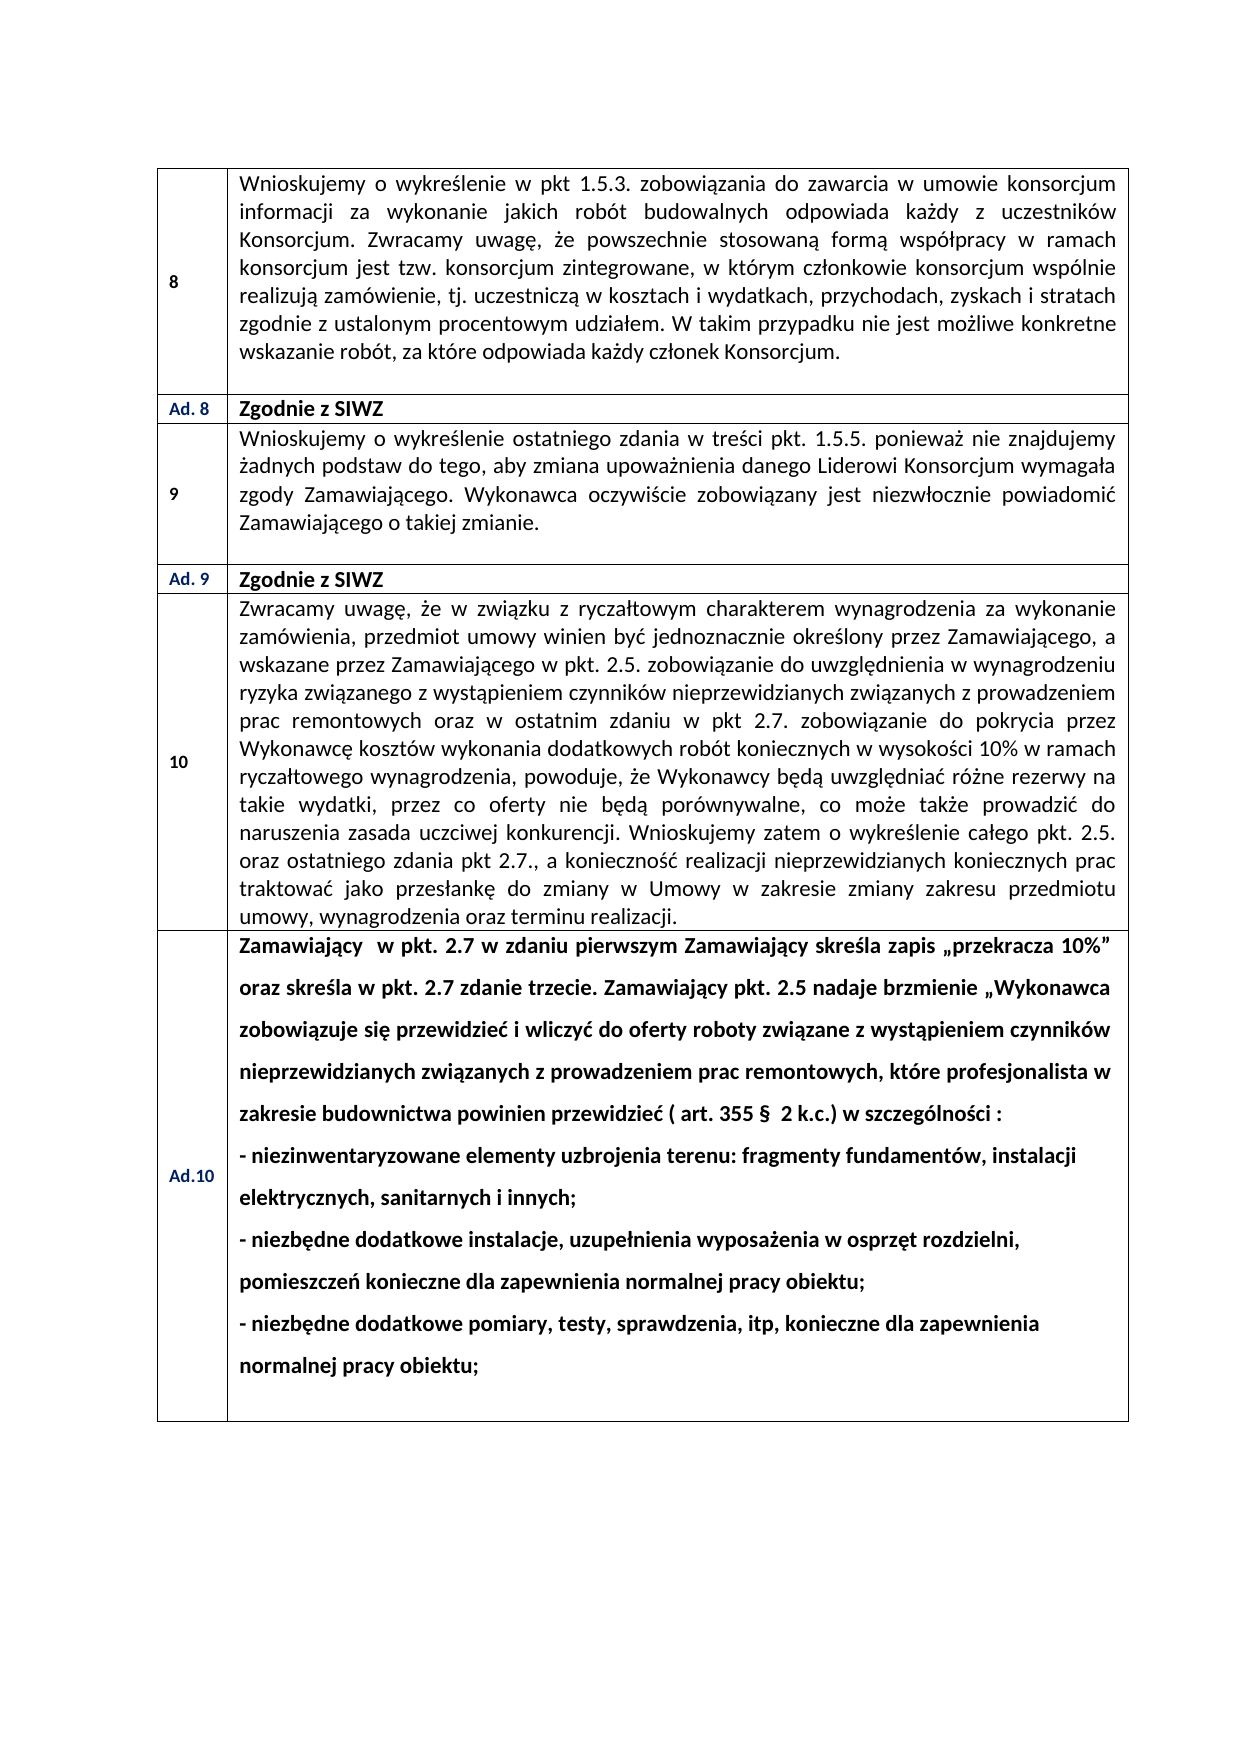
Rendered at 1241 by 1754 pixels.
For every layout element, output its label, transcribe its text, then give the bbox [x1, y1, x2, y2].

table_cell 10 [158, 594, 227, 930]
table_cell 8 [158, 169, 227, 393]
table_cell Wnioskujemy o wykreślenie w pkt 1.5.3. zobowiązania do zawarcia w umowie konsorcjum informacji za wykonanie jakich robót budowalnych odpowiada każdy z uczestników Konsorcjum. Zwracamy uwagę, że powszechnie stosowaną formą współpracy w ramach konsorcjum jest tzw. konsorcjum zintegrowane, w którym członkowie konsorcjum wspólnie realizują zamówienie, tj. uczestniczą w kosztach i wydatkach, przychodach, zyskach i stratach zgodnie z ustalonym procentowym udziałem. W takim przypadku nie jest możliwe konkretne wskazanie robót, za które odpowiada każdy członek Konsorcjum. [228, 169, 1128, 393]
table_cell Ad. 8 [158, 395, 227, 423]
table_cell 9 [158, 424, 227, 564]
table_cell Zamawiający w pkt. 2.7 w zdaniu pierwszym Zamawiający skreśla zapis „przekracza 10%” oraz skreśla w pkt. 2.7 zdanie trzecie. Zamawiający pkt. 2.5 nadaje brzmienie „Wykonawca zobowiązuje się przewidzieć i wliczyć do oferty roboty związane z wystąpieniem czynników nieprzewidzianych związanych z prowadzeniem prac remontowych, które profesjonalista w zakresie budownictwa powinien przewidzieć ( art. 355 § 2 k.c.) w szczególności : - niezinwentaryzowane elementy uzbrojenia terenu: fragmenty fundamentów, instalacji elektrycznych, sanitarnych i innych; - niezbędne dodatkowe instalacje, uzupełnienia wyposażenia w osprzęt rozdzielni, pomieszczeń konieczne dla zapewnienia normalnej pracy obiektu; - niezbędne dodatkowe pomiary, testy, sprawdzenia, itp, konieczne dla zapewnienia normalnej pracy obiektu; [228, 931, 1128, 1421]
table_cell Zwracamy uwagę, że w związku z ryczałtowym charakterem wynagrodzenia za wykonanie zamówienia, przedmiot umowy winien być jednoznacznie określony przez Zamawiającego, a wskazane przez Zamawiającego w pkt. 2.5. zobowiązanie do uwzględnienia w wynagrodzeniu ryzyka związanego z wystąpieniem czynników nieprzewidzianych związanych z prowadzeniem prac remontowych oraz w ostatnim zdaniu w pkt 2.7. zobowiązanie do pokrycia przez Wykonawcę kosztów wykonania dodatkowych robót koniecznych w wysokości 10% w ramach ryczałtowego wynagrodzenia, powoduje, że Wykonawcy będą uwzględniać różne rezerwy na takie wydatki, przez co oferty nie będą porównywalne, co może także prowadzić do naruszenia zasada uczciwej konkurencji. Wnioskujemy zatem o wykreślenie całego pkt. 2.5. oraz ostatniego zdania pkt 2.7., a konieczność realizacji nieprzewidzianych koniecznych prac traktować jako przesłankę do zmiany w Umowy w zakresie zmiany zakresu przedmiotu umowy, wynagrodzenia oraz terminu realizacji. [228, 594, 1128, 930]
table_cell Zgodnie z SIWZ [228, 565, 1128, 593]
table_cell Zgodnie z SIWZ [228, 395, 1128, 423]
table_cell Wnioskujemy o wykreślenie ostatniego zdania w treści pkt. 1.5.5. ponieważ nie znajdujemy żadnych podstaw do tego, aby zmiana upoważnienia danego Liderowi Konsorcjum wymagała zgody Zamawiającego. Wykonawca oczywiście zobowiązany jest niezwłocznie powiadomić Zamawiającego o takiej zmianie. [228, 424, 1128, 564]
table_cell Ad. 9 [158, 565, 227, 593]
table_cell Ad.10 [158, 931, 227, 1421]
